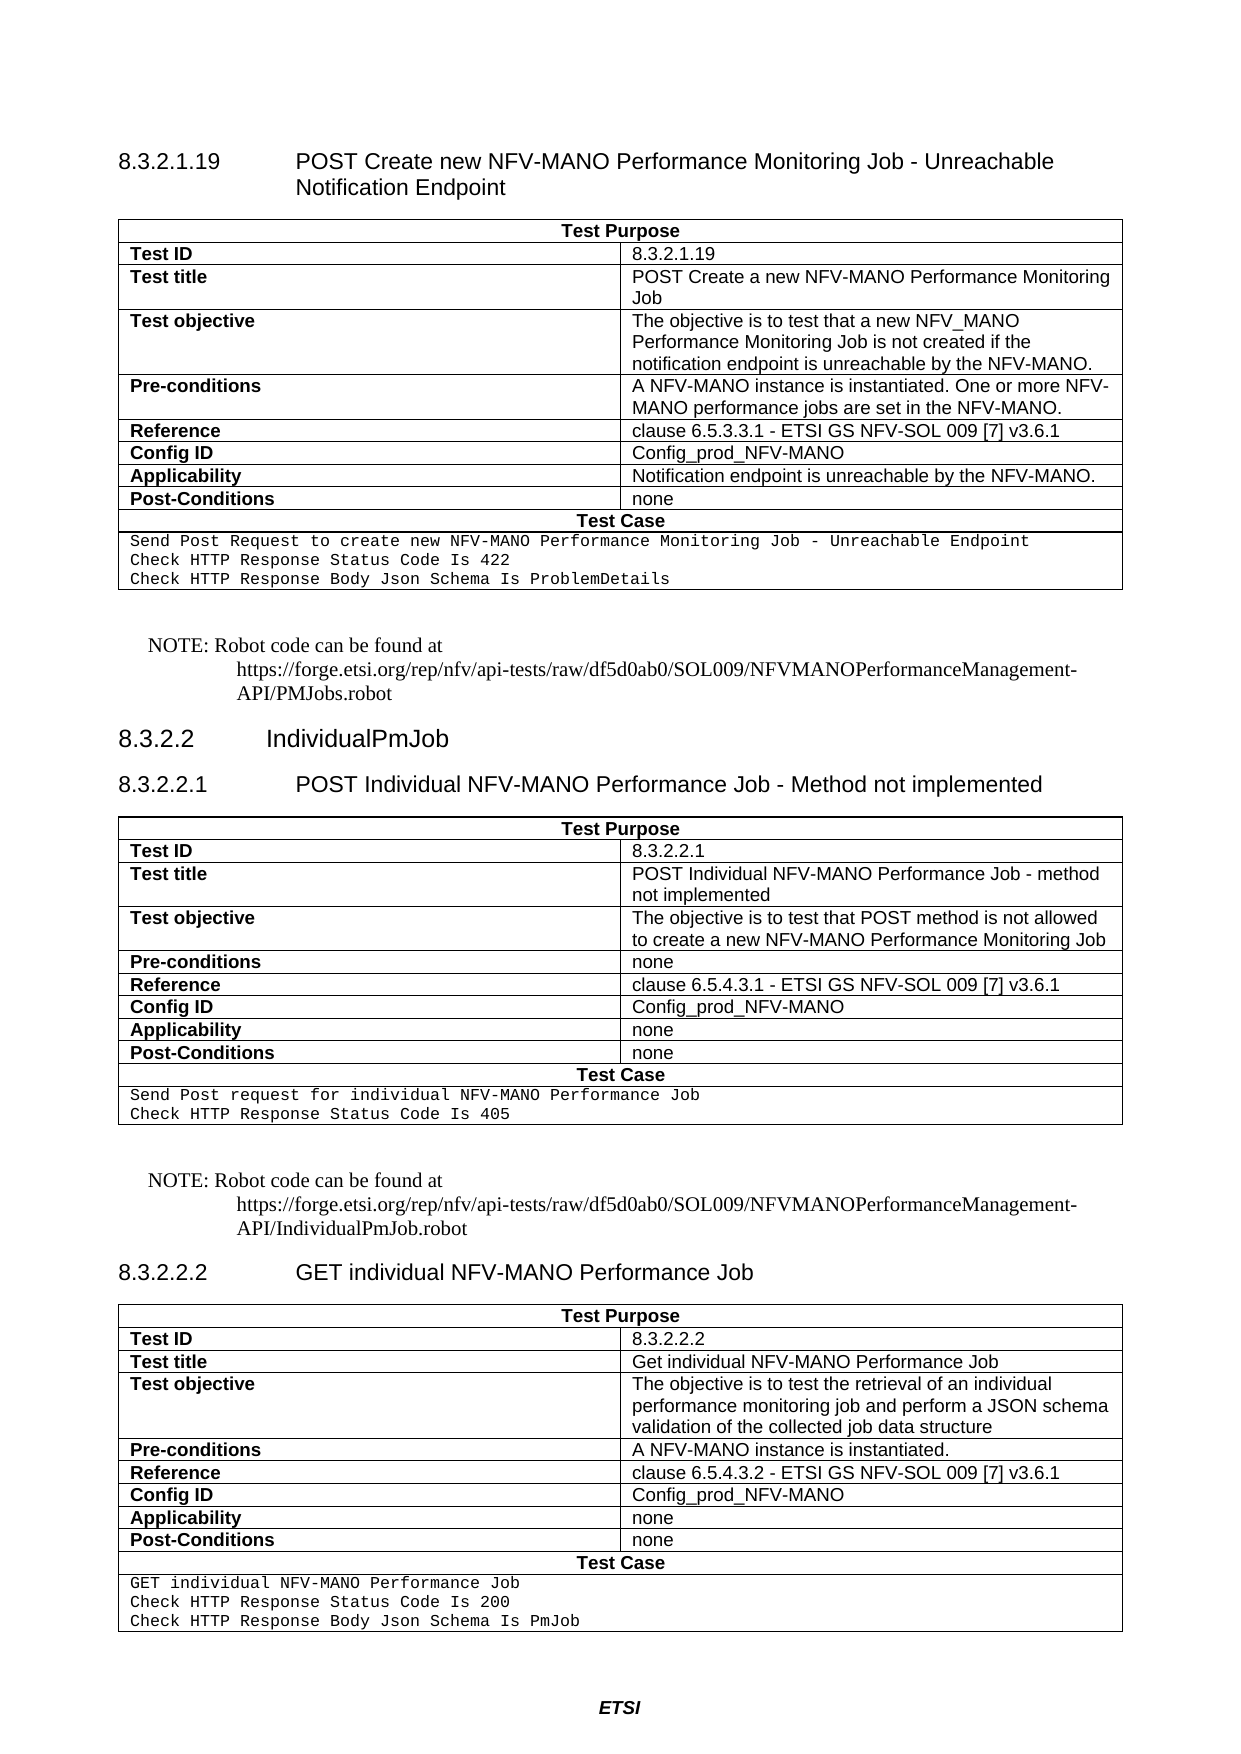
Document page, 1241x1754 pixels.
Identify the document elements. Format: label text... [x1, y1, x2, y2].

subtitle 8.3.2.2 IndividualPmJob [118, 724, 1122, 753]
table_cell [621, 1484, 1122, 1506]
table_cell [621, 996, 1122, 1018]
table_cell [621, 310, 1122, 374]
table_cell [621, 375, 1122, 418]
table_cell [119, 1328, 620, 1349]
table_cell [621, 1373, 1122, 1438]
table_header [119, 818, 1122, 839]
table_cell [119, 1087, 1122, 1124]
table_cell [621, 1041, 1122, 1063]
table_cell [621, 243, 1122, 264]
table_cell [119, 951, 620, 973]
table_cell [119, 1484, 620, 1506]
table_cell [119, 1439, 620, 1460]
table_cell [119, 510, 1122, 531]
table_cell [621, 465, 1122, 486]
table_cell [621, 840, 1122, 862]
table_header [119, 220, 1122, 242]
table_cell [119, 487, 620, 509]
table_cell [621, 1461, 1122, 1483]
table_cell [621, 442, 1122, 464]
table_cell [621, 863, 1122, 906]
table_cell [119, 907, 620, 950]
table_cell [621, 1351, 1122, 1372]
text NOTE: Robot code can be found at https://forge.etsi.org/rep/nfv/api-tests/raw/df5d0ab0/SOL009/NFVMANOPerformanceManagement-API/PMJobs.robot [148, 633, 1122, 705]
subtitle 8.3.2.2.1 POST Individual NFV-MANO Performance Job - Method not implemented [118, 771, 1122, 798]
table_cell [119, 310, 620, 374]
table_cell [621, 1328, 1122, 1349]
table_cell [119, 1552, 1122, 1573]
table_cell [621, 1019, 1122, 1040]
subtitle 8.3.2.1.19 POST Create new NFV-MANO Performance Monitoring Job - Unreachable Notification Endpoint [118, 148, 1122, 200]
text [148, 1168, 1122, 1240]
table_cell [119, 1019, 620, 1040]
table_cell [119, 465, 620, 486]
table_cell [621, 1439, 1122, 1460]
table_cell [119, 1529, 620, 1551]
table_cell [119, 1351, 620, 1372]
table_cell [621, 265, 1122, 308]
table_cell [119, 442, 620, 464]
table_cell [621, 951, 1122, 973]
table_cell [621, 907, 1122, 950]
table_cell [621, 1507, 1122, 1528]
subtitle 8.3.2.2.2 GET individual NFV-MANO Performance Job [118, 1259, 1122, 1286]
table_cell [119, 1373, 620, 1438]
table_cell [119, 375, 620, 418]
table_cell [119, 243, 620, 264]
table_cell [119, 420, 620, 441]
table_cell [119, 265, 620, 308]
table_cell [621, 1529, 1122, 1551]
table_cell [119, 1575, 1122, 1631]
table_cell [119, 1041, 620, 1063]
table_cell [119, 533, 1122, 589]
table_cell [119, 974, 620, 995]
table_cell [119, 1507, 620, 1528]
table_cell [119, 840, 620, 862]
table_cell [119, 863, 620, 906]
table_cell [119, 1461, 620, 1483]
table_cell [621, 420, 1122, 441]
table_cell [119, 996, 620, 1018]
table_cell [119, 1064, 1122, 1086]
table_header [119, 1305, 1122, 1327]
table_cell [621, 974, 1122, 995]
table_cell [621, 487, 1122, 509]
